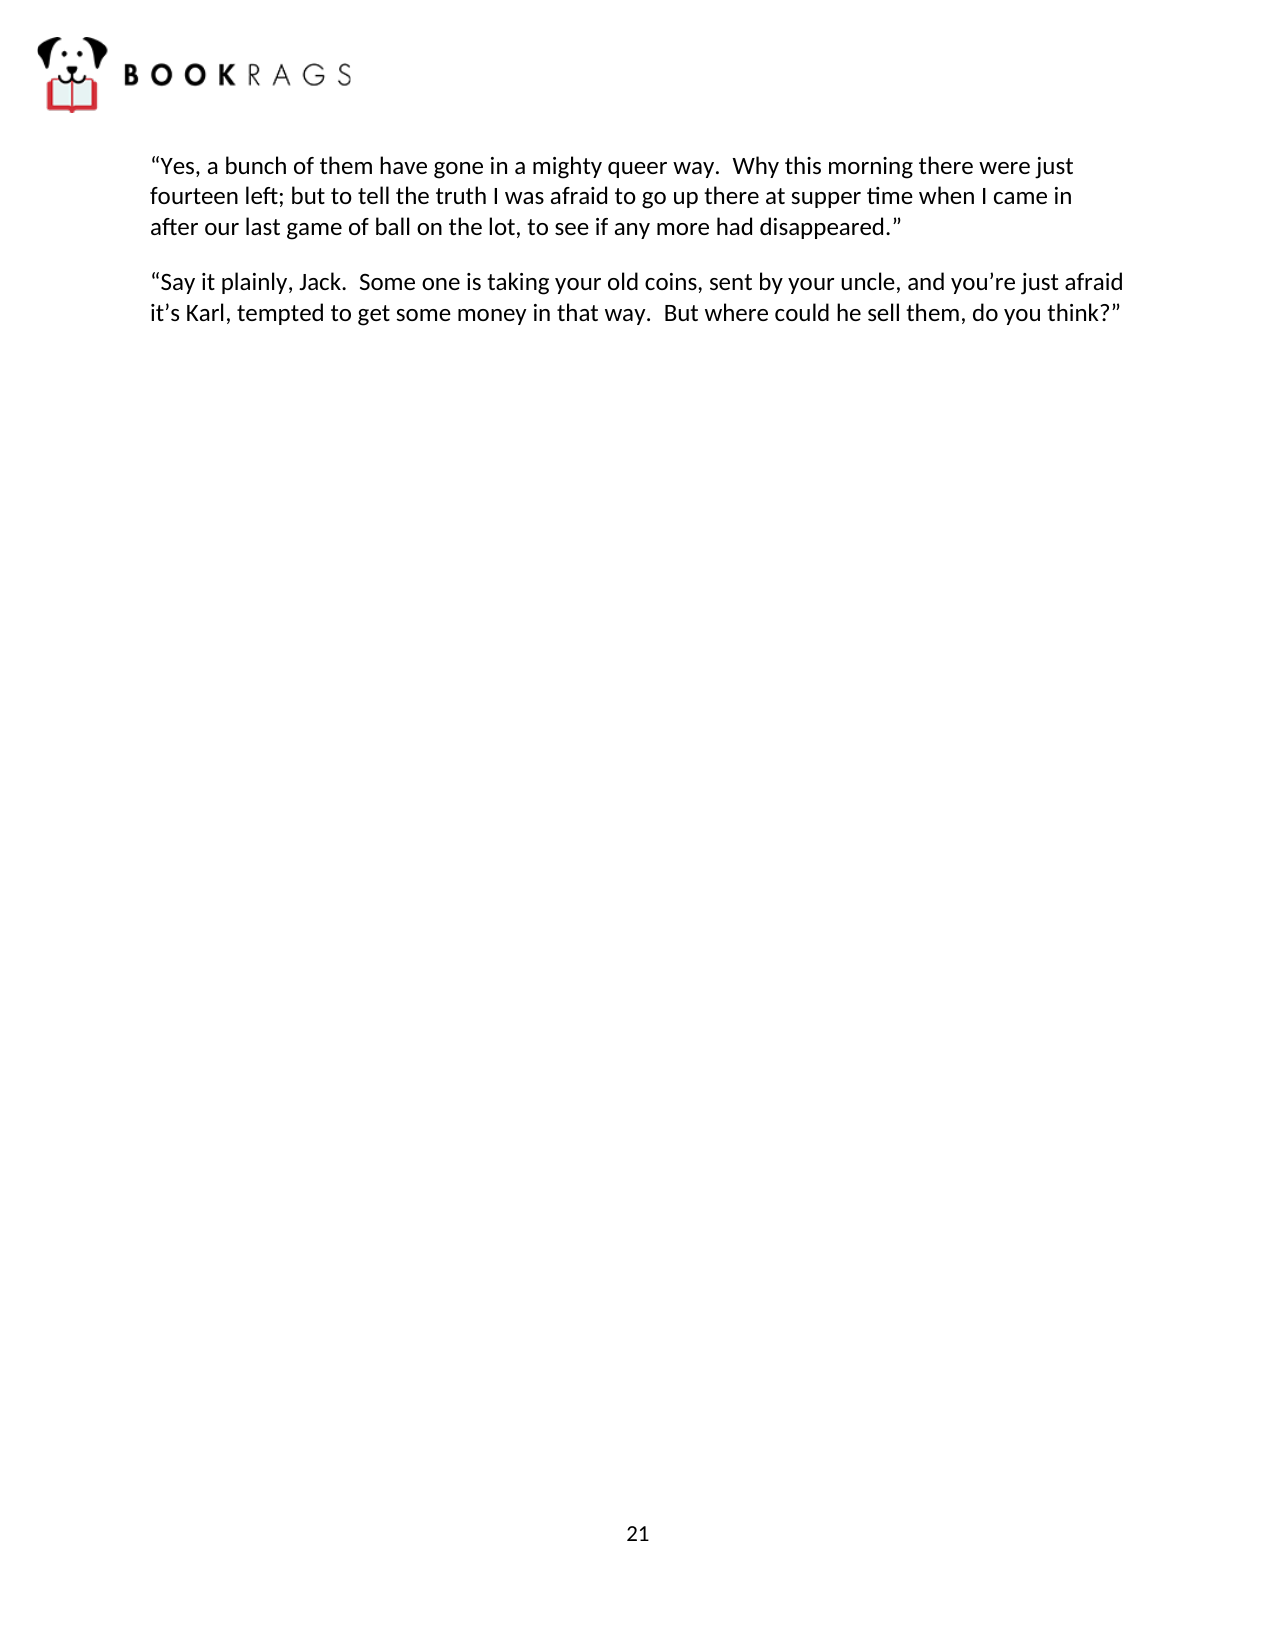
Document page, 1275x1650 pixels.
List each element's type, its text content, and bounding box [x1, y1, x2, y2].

text “Say it plainly, Jack. Some one is taking your old coins, sent by your uncle, and you’re just afraid it’s Karl, tempted to get some money in that way. But where could he sell them, do you think?” [150, 267, 1125, 328]
text “Yes, a bunch of them have gone in a mighty queer way. Why this morning there were just fourteen left; but to tell the truth I was afraid to go up there at supper time when I came in after our last game of ball on the lot, to see if any more had disappeared.” [150, 150, 1125, 242]
picture [37, 37, 351, 113]
